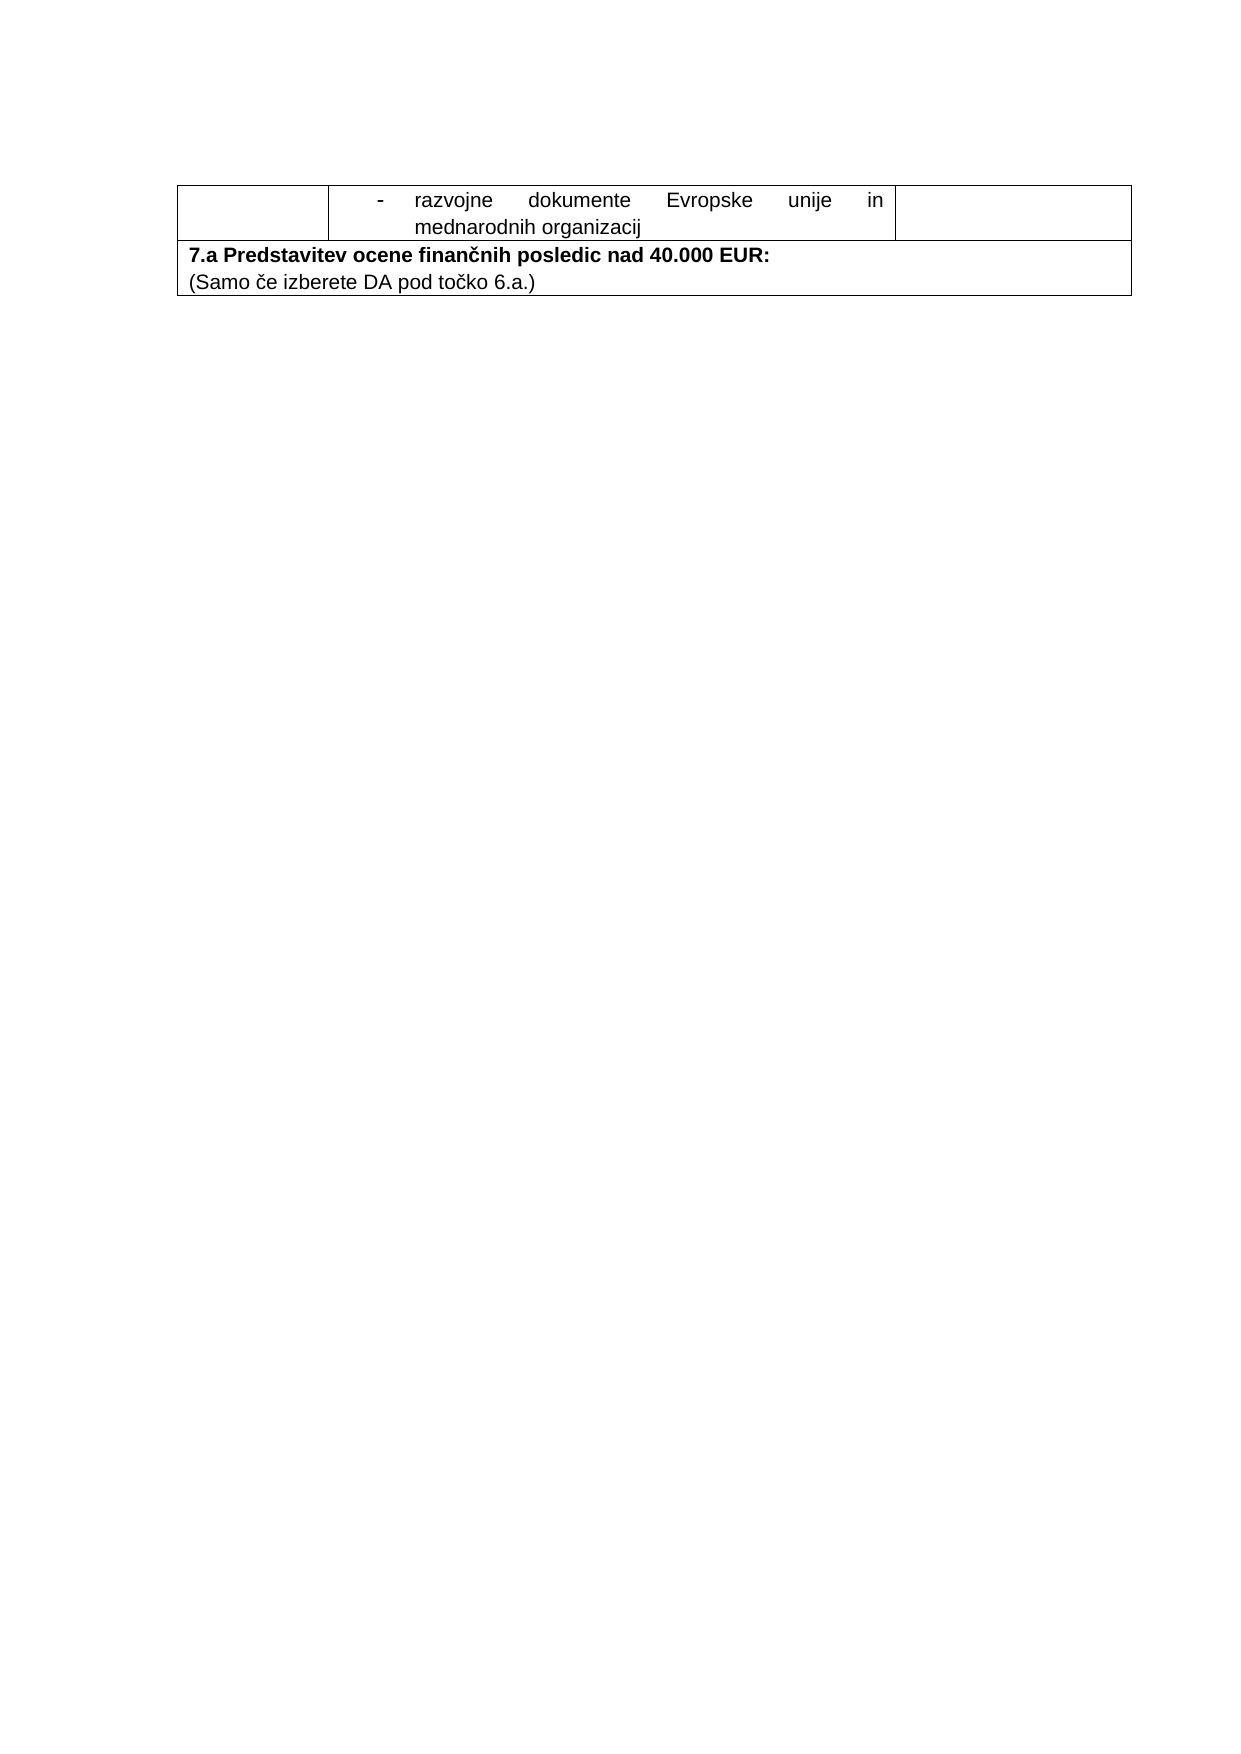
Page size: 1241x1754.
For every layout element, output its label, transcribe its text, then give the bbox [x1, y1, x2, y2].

table_cell f) [178, 186, 328, 240]
table_cell 7.a Predstavitev ocene finančnih posledic nad 40.000 EUR: (Samo če izberete DA pod točko 6.a.) [178, 241, 1131, 295]
table_cell DA/NE [896, 186, 1131, 240]
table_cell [329, 186, 895, 240]
